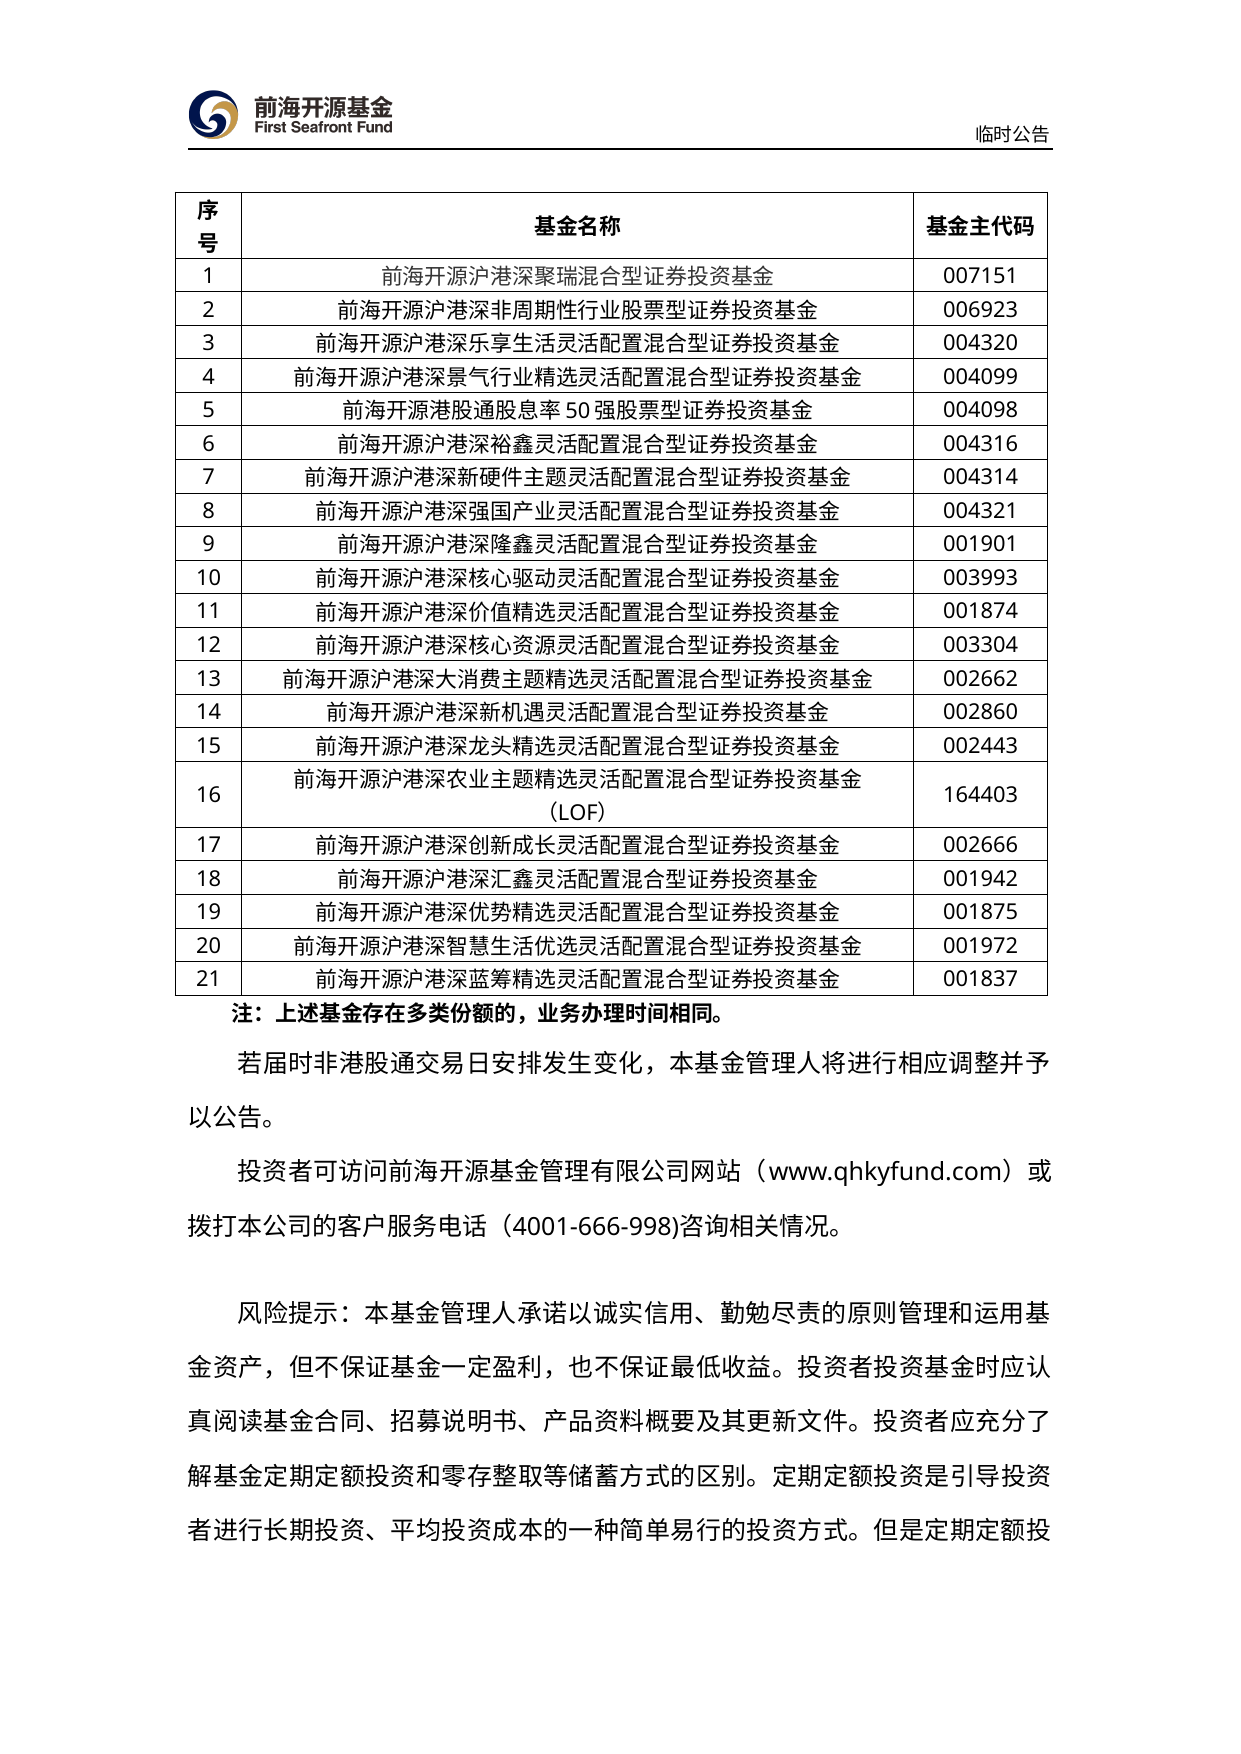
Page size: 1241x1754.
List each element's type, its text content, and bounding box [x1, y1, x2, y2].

table_cell 006923 [914, 292, 1047, 325]
table_cell 20 [176, 929, 241, 961]
table_cell 2 [176, 292, 241, 325]
table_cell 18 [176, 861, 241, 894]
table_cell 15 [176, 728, 241, 761]
text 注：上述基金存在多类份额的，业务办理时间相同。 [187, 996, 1053, 1027]
table_header 序号 [176, 193, 241, 258]
table_cell 001901 [914, 527, 1047, 559]
table_cell 4 [176, 359, 241, 392]
table_cell 前海开源沪港深核心驱动灵活配置混合型证券投资基金 [242, 561, 913, 593]
table_cell 002666 [914, 828, 1047, 860]
table_cell 004320 [914, 326, 1047, 358]
table_cell 13 [176, 661, 241, 694]
table_cell 001942 [914, 861, 1047, 894]
table_cell 前海开源沪港深聚瑞混合型证券投资基金 [242, 259, 913, 291]
table_cell 11 [176, 594, 241, 627]
table_cell 004316 [914, 426, 1047, 459]
table_cell 前海开源沪港深核心资源灵活配置混合型证券投资基金 [242, 628, 913, 660]
table_cell 前海开源沪港深新机遇灵活配置混合型证券投资基金 [242, 695, 913, 727]
table_cell 12 [176, 628, 241, 660]
table_cell 1 [176, 259, 241, 291]
table_cell 001874 [914, 594, 1047, 627]
table_cell 前海开源沪港深优势精选灵活配置混合型证券投资基金 [242, 895, 913, 927]
table_cell 003304 [914, 628, 1047, 660]
table_cell 前海开源港股通股息率50强股票型证券投资基金 [242, 393, 913, 425]
table_cell 002662 [914, 661, 1047, 694]
table_cell 003993 [914, 561, 1047, 593]
table_cell 17 [176, 828, 241, 860]
table_cell 002443 [914, 728, 1047, 761]
table_cell 14 [176, 695, 241, 727]
table_cell 004321 [914, 494, 1047, 526]
table_cell 6 [176, 426, 241, 459]
table_cell 19 [176, 895, 241, 927]
picture [187, 88, 397, 141]
table_cell 前海开源沪港深隆鑫灵活配置混合型证券投资基金 [242, 527, 913, 559]
table_cell 前海开源沪港深新硬件主题灵活配置混合型证券投资基金 [242, 460, 913, 492]
table_cell 前海开源沪港深智慧生活优选灵活配置混合型证券投资基金 [242, 929, 913, 961]
table_cell 前海开源沪港深龙头精选灵活配置混合型证券投资基金 [242, 728, 913, 761]
table_cell 001972 [914, 929, 1047, 961]
table_cell 002860 [914, 695, 1047, 727]
table_cell 8 [176, 494, 241, 526]
table_cell 001837 [914, 962, 1047, 994]
table_cell 004099 [914, 359, 1047, 392]
table_cell 前海开源沪港深农业主题精选灵活配置混合型证券投资基金（LOF） [242, 762, 913, 827]
table_cell 16 [176, 762, 241, 827]
table_cell 前海开源沪港深乐享生活灵活配置混合型证券投资基金 [242, 326, 913, 358]
table_cell 3 [176, 326, 241, 358]
text 投资者可访问前海开源基金管理有限公司网站（www.qhkyfund.com）或拨打本公司的客户服务电话（4001-666-998)咨询相关情况。 [187, 1152, 1053, 1242]
table_cell 004314 [914, 460, 1047, 492]
table_cell 001875 [914, 895, 1047, 927]
table_cell 007151 [914, 259, 1047, 291]
table_cell 9 [176, 527, 241, 559]
table_cell 前海开源沪港深强国产业灵活配置混合型证券投资基金 [242, 494, 913, 526]
table_cell 21 [176, 962, 241, 994]
table_cell 004098 [914, 393, 1047, 425]
table_header 基金主代码 [914, 193, 1047, 258]
table_cell 前海开源沪港深创新成长灵活配置混合型证券投资基金 [242, 828, 913, 860]
table_cell 前海开源沪港深大消费主题精选灵活配置混合型证券投资基金 [242, 661, 913, 694]
table_cell 前海开源沪港深非周期性行业股票型证券投资基金 [242, 292, 913, 325]
table_cell 7 [176, 460, 241, 492]
table_cell 前海开源沪港深价值精选灵活配置混合型证券投资基金 [242, 594, 913, 627]
table_cell 10 [176, 561, 241, 593]
table_cell 前海开源沪港深景气行业精选灵活配置混合型证券投资基金 [242, 359, 913, 392]
table_cell 164403 [914, 762, 1047, 827]
text 若届时非港股通交易日安排发生变化，本基金管理人将进行相应调整并予以公告。 [187, 1043, 1053, 1134]
table_cell 5 [176, 393, 241, 425]
table_cell 前海开源沪港深蓝筹精选灵活配置混合型证券投资基金 [242, 962, 913, 994]
table_cell 前海开源沪港深裕鑫灵活配置混合型证券投资基金 [242, 426, 913, 459]
table_header 基金名称 [242, 193, 913, 258]
table_cell 前海开源沪港深汇鑫灵活配置混合型证券投资基金 [242, 861, 913, 894]
